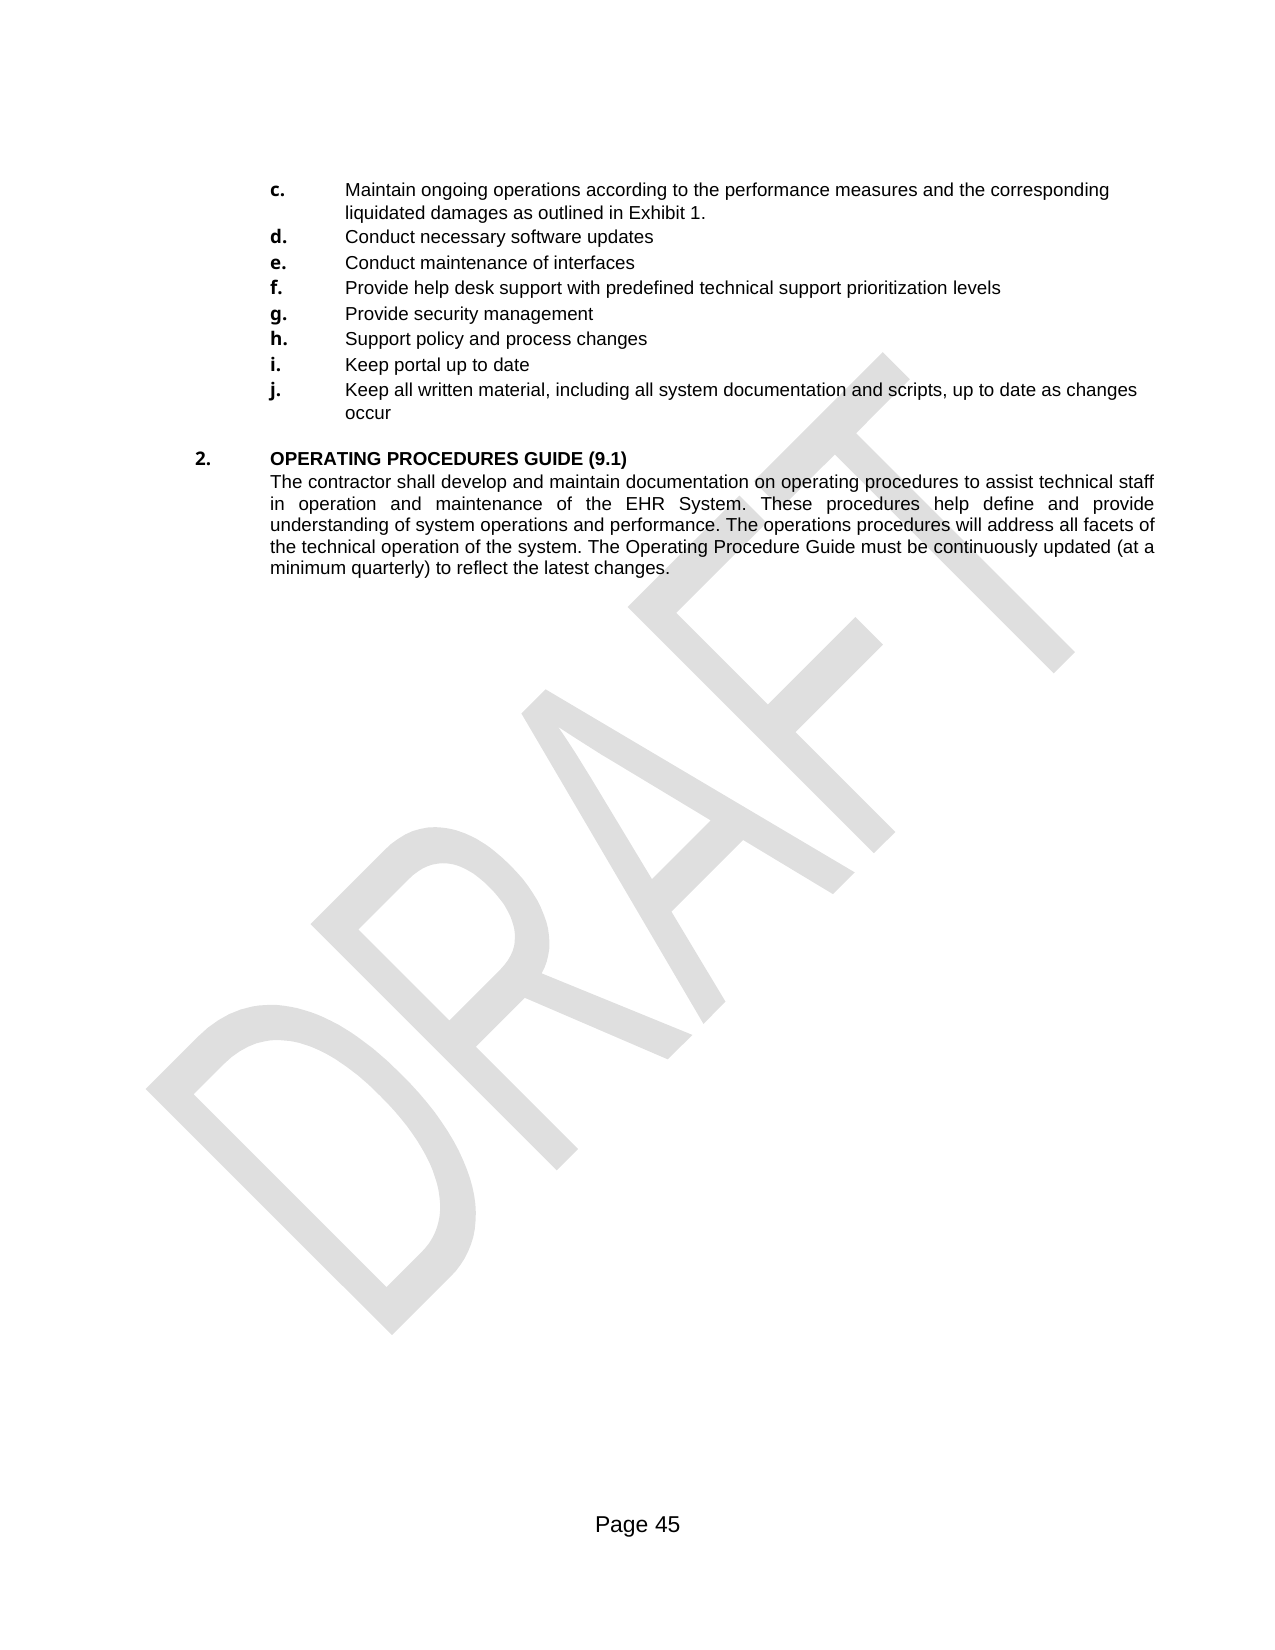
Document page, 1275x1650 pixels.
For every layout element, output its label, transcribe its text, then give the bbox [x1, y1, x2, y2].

list Conduct maintenance of interfaces [270, 249, 1155, 274]
list Support policy and process changes [270, 326, 1155, 351]
list Provide help desk support with predefined technical support prioritization levels [270, 274, 1155, 300]
list Maintain ongoing operations according to the performance measures and the corresponding liquidated damages as outlined in Exhibit 1. [270, 176, 1155, 223]
text The contractor shall develop and maintain documentation on operating procedures to assist technical staff in operation and maintenance of the EHR System. These procedures help define and provide understanding of system operations and performance. The operations procedures will address all facets of the technical operation of the system. The Operating Procedure Guide must be continuously updated (at a minimum quarterly) to reflect the latest changes. [270, 471, 1155, 578]
list Conduct necessary software updates [270, 223, 1155, 249]
list Keep all written material, including all system documentation and scripts, up to date as changes occur [270, 377, 1155, 424]
list Provide security management [270, 300, 1155, 326]
list OPERATING PROCEDURES GUIDE (9.1) [195, 445, 1155, 471]
list Keep portal up to date [270, 351, 1155, 377]
